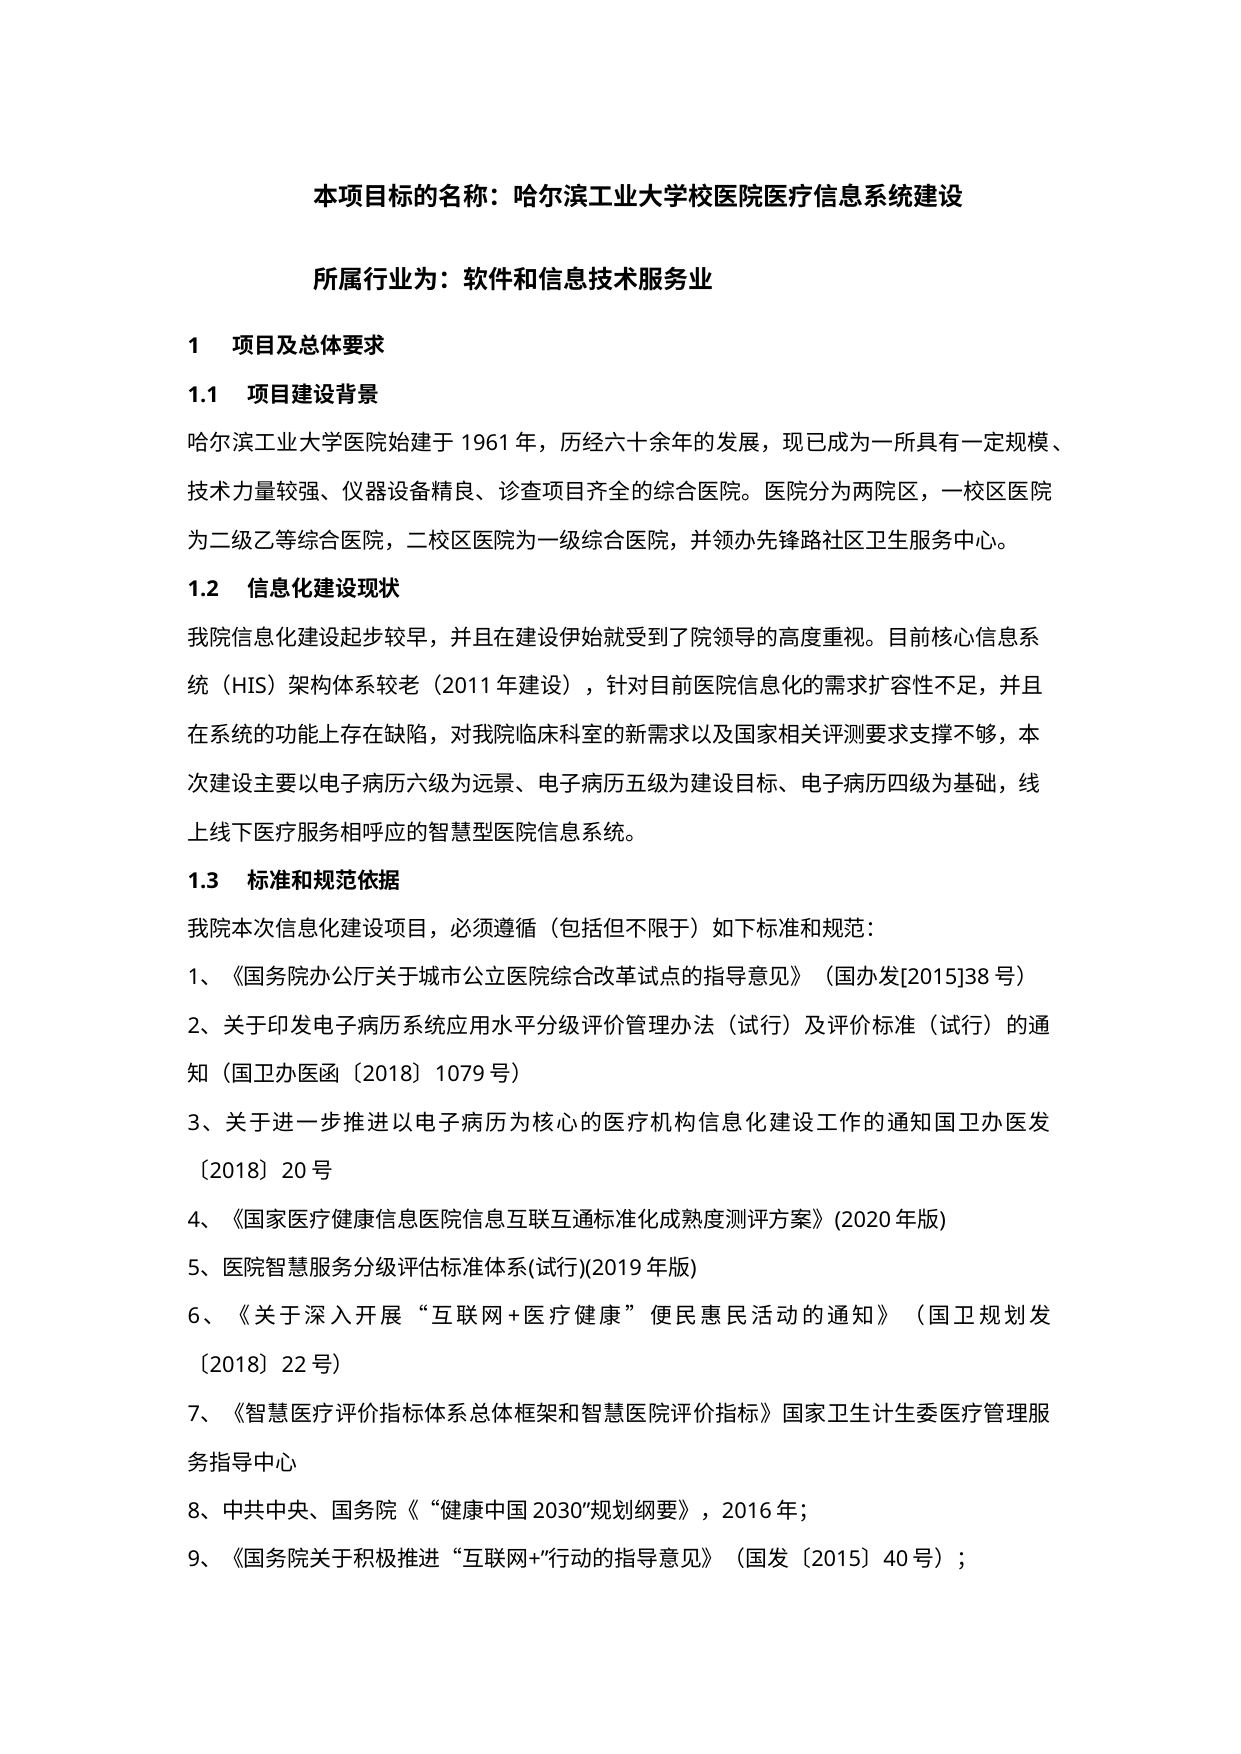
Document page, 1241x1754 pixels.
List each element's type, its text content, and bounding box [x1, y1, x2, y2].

list 项目及总体要求 [187, 328, 1053, 361]
text 1、《国务院办公厅关于城市公立医院综合改革试点的指导意见》（国办发[2015]38号） [187, 959, 1053, 992]
text 5、医院智慧服务分级评估标准体系(试行)(2019年版) [187, 1250, 1053, 1282]
text 本项目标的名称：哈尔滨工业大学校医院医疗信息系统建设 [187, 162, 1053, 227]
list 信息化建设现状 [187, 571, 1053, 603]
text 哈尔滨工业大学医院始建于1961年，历经六十余年的发展，现已成为一所具有一定规模、技术力量较强、仪器设备精良、诊查项目齐全的综合医院。医院分为两院区，一校区医院为二级乙等综合医院，二校区医院为一级综合医院，并领办先锋路社区卫生服务中心。 [187, 425, 1053, 555]
text 3、关于进一步推进以电子病历为核心的医疗机构信息化建设工作的通知国卫办医发〔2018〕20号 [187, 1104, 1053, 1186]
text 4、《国家医疗健康信息医院信息互联互通标准化成熟度测评方案》(2020年版) [187, 1202, 1053, 1234]
text 我院信息化建设起步较早，并且在建设伊始就受到了院领导的高度重视。目前核心信息系统（HIS）架构体系较老（2011年建设），针对目前医院信息化的需求扩容性不足，并且在系统的功能上存在缺陷，对我院临床科室的新需求以及国家相关评测要求支撑不够，本次建设主要以电子病历六级为远景、电子病历五级为建设目标、电子病历四级为基础，线上线下医疗服务相呼应的智慧型医院信息系统。 [187, 619, 1053, 847]
list 标准和规范依据 [187, 862, 1053, 895]
text 我院本次信息化建设项目，必须遵循（包括但不限于）如下标准和规范： [187, 911, 1053, 943]
text 7、《智慧医疗评价指标体系总体框架和智慧医院评价指标》国家卫生计生委医疗管理服务指导中心 [187, 1395, 1053, 1477]
text 8、中共中央、国务院《“健康中国2030”规划纲要》，2016年； [187, 1492, 1053, 1525]
text 所属行业为：软件和信息技术服务业 [187, 245, 1053, 310]
text 9、《国务院关于积极推进“互联网+”行动的指导意见》（国发〔2015〕40号）； [187, 1541, 1053, 1573]
text 6、《关于深入开展“互联网+医疗健康”便民惠民活动的通知》（国卫规划发〔2018〕22号） [187, 1298, 1053, 1379]
text 2、关于印发电子病历系统应用水平分级评价管理办法（试行）及评价标准（试行）的通知（国卫办医函〔2018〕1079号） [187, 1007, 1053, 1089]
list 项目建设背景 [187, 377, 1053, 409]
